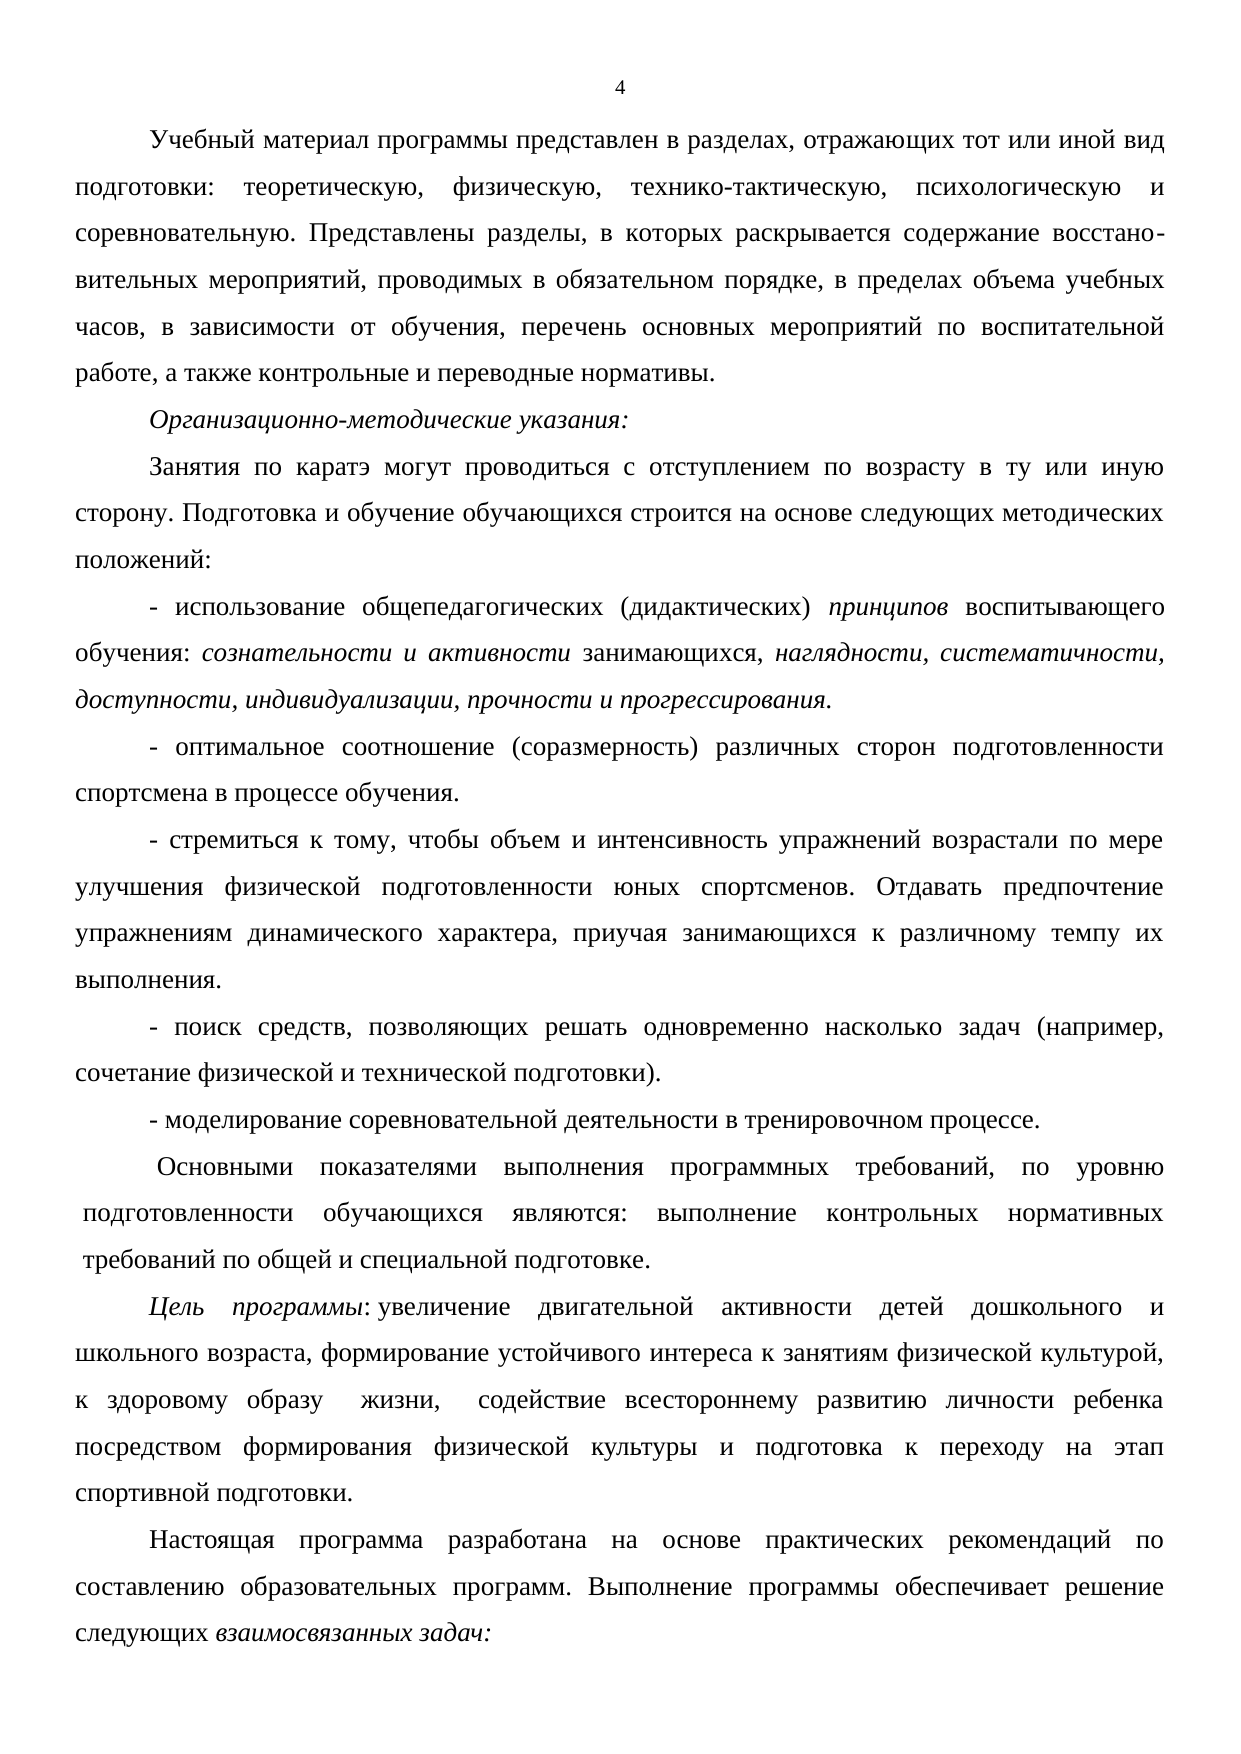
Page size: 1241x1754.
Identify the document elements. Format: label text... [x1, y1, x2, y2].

text - стремиться к тому, чтобы объем и интенсивность упражнений возрастали по мере улучшения физической подготовленности юных спортсменов. Отдавать предпочтение упражнениям динамического характера, приучая занимающихся к различному темпу их выполнения. [75, 823, 1165, 994]
text - моделирование соревновательной деятельности в тренировочном процессе. [75, 1103, 1165, 1134]
text - оптимальное соотношение (соразмерность) различных сторон подготовленности спортсмена в процессе обучения. [75, 730, 1165, 808]
text - использование общепедагогических (дидактических) принципов воспитывающего обучения: сознательности и активности занимающихся, наглядности, систематичности, доступности, индивидуализации, прочности и прогрессирования. [75, 590, 1165, 714]
text Учебный материал программы представлен в разделах, отражающих тот или иной вид подготовки: теоретическую, физическую, технико-тактическую, психологическую и соревновательную. Представлены разделы, в которых раскрывается содержание восстановительных мероприятий, проводимых в обязательном порядке, в пределах объема учебных часов, в зависимости от обучения, перечень основных мероприятий по воспитательной работе, а также контрольные и переводные нормативы. [75, 123, 1165, 388]
text Организационно-методические указания: [75, 403, 1165, 434]
text Настоящая программа разработана на основе практических рекомендаций по составлению образовательных программ. Выполнение программы обеспечивает решение следующих взаимосвязанных задач: [75, 1523, 1165, 1648]
text Цель программы: увеличение двигательной активности детей дошкольного и школьного возраста, формирование устойчивого интереса к занятиям физической культурой, к здоровому образу жизни, содействие всестороннему развитию личности ребенка посредством формирования физической культуры и подготовка к переходу на этап спортивной подготовки. [75, 1290, 1165, 1508]
text Основными показателями выполнения программных требований, по уровню подготовленности обучающихся являются: выполнение контрольных нормативных требований по общей и специальной подготовке. [83, 1150, 1165, 1274]
text Занятия по каратэ могут проводиться с отступлением по возрасту в ту или иную сторону. Подготовка и обучение обучающихся строится на основе следующих методических положений: [75, 450, 1165, 574]
text - поиск средств, позволяющих решать одновременно насколько задач (например, сочетание физической и технической подготовки). [75, 1010, 1165, 1088]
